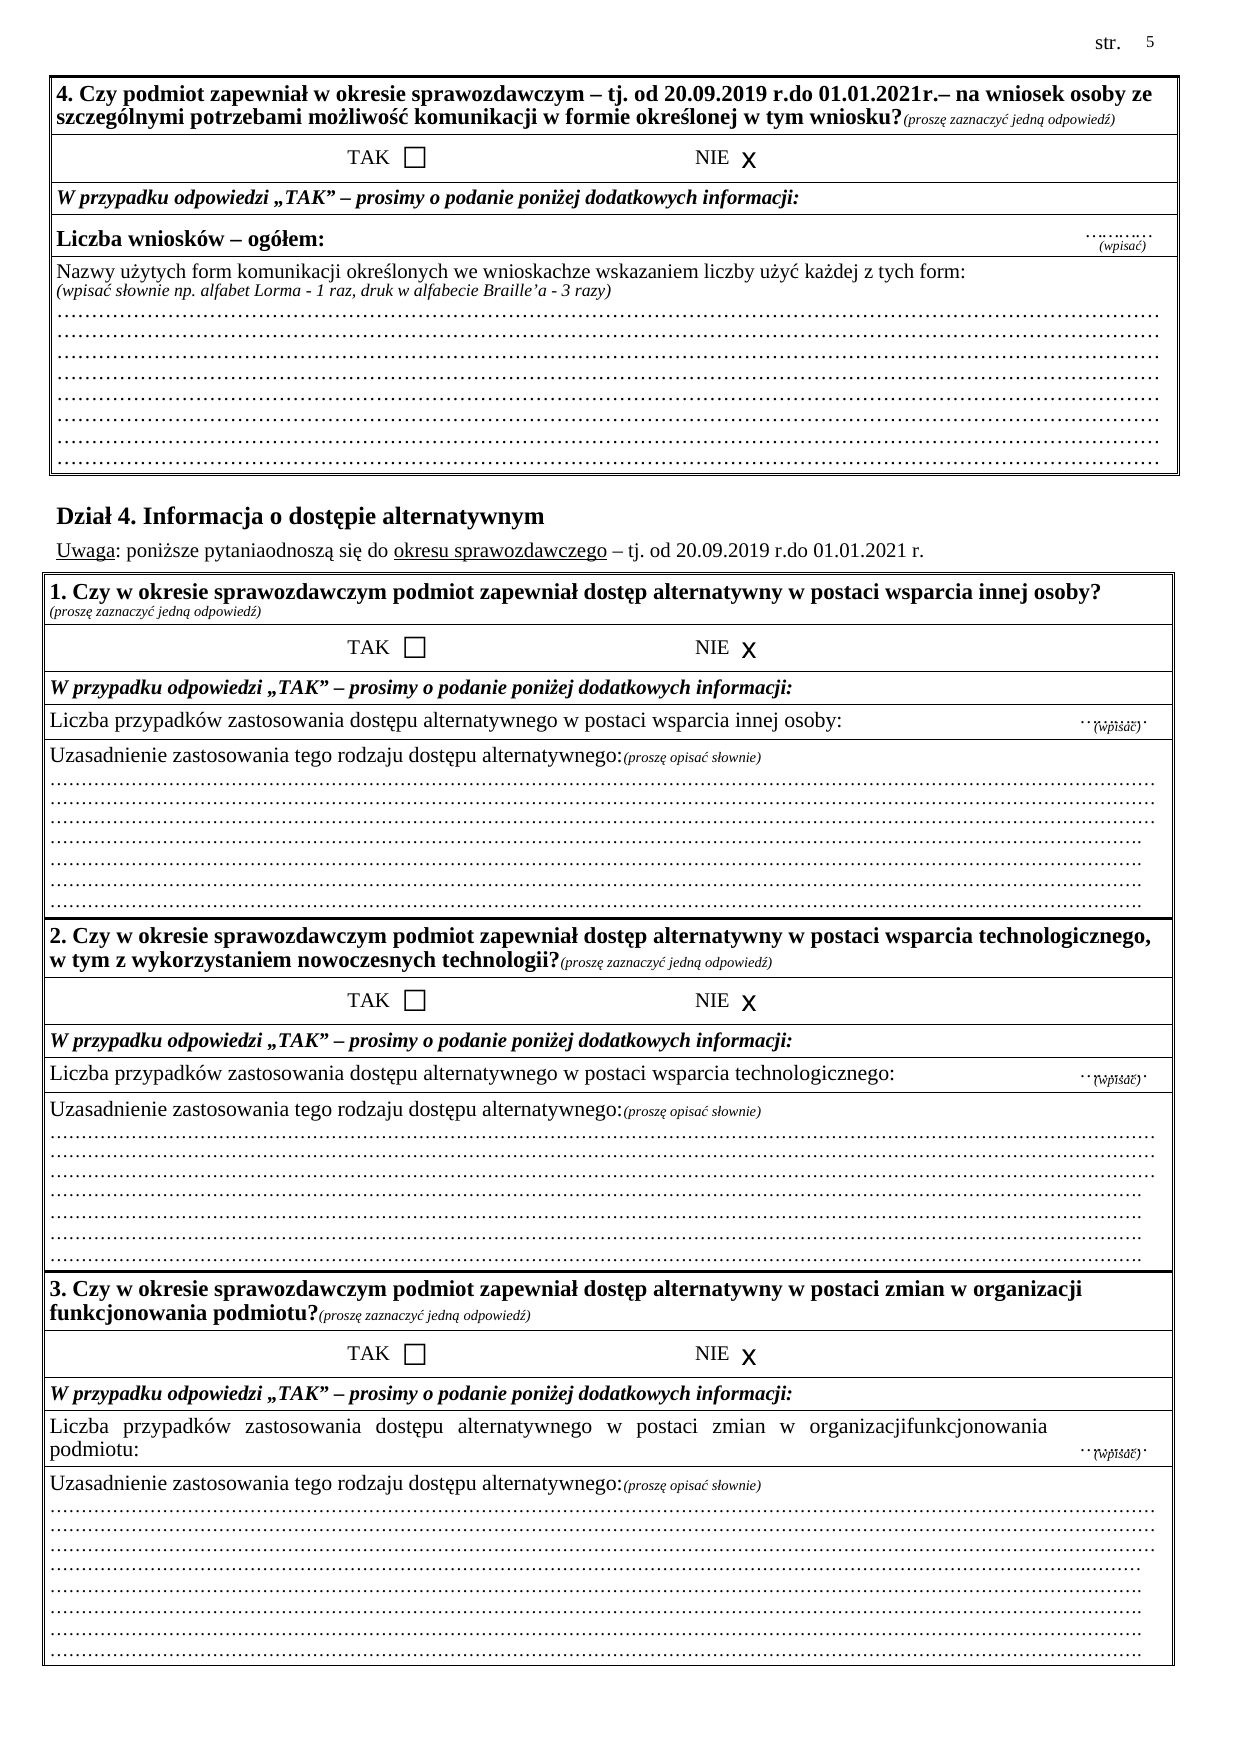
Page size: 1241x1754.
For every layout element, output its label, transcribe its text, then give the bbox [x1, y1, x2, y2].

table_cell Liczba przypadków zastosowania dostępu alternatywnego w postaci wsparcia technologicznego: [45, 1058, 1055, 1092]
table_cell TAK [45, 625, 396, 671]
table_cell W przypadku odpowiedzi „TAK” – prosimy o podanie poniżej dodatkowych informacji: [45, 1025, 1172, 1057]
table_cell NIE [470, 978, 735, 1024]
table_cell TAK [45, 978, 396, 1024]
table_cell ☐ [396, 625, 469, 671]
table_cell Uzasadnienie zastosowania tego rodzaju dostępu alternatywnego:(proszę opisać słownie) ………………………………………………………………………………………………………………………………………………………………………………………………………………………………………………………………………………………………………………………………………………………………………………………………………………………………………………………………………………………………………………………………………………………………………………………………………………………………………….……… …………………………………………………………………………………………………………………………………………………………. …………………………………………………………………………………………………………………………………………………………. …………………………………………………………………………………………………………………………………………………………. …………………………………………………………………………………………………………………………………………………………. [45, 1467, 1172, 1665]
table_cell NIE [470, 625, 735, 671]
table_cell Liczba wniosków – ogółem: [52, 215, 1060, 256]
table_cell 2. Czy w okresie sprawozdawczym podmiot zapewniał dostęp alternatywny w postaci wsparcia technologicznego, w tym z wykorzystaniem nowoczesnych technologii?(proszę zaznaczyć jedną odpowiedź) [45, 920, 1172, 977]
table_cell ☐ [396, 1331, 469, 1377]
table_cell ………… (wpisać) [1055, 1411, 1172, 1466]
table_cell TAK [52, 135, 396, 182]
table_cell ………… (wpisać) [1055, 705, 1172, 739]
table_cell x [735, 978, 1172, 1024]
text Dział 4. Informacja o dostępie alternatywnym [56, 501, 1165, 529]
table_cell W przypadku odpowiedzi „TAK” – prosimy o podanie poniżej dodatkowych informacji: [45, 1378, 1172, 1410]
table_cell 3. Czy w okresie sprawozdawczym podmiot zapewniał dostęp alternatywny w postaci zmian w organizacji funkcjonowania podmiotu?(proszę zaznaczyć jedną odpowiedź) [45, 1273, 1172, 1330]
table_cell x [735, 625, 1172, 671]
table_cell Nazwy użytych form komunikacji określonych we wnioskachze wskazaniem liczby użyć każdej z tych form: (wpisać słownie np. alfabet Lorma - 1 raz, druk w alfabecie Braille’a - 3 razy) ……………………………………………………………………………………………………………………………………………………………………………………………………………………………………………………………………………………………………………………………………………………………………………………………………………………………………………………………………………………………………………………………………………………………………………………………………………………………………………………………………………………………………………………………………………………………………………………………………………………………………………………………………………… ………………………………………………………………………………………………………………………………………………………………………………………………………………………………………………………………………………………… [52, 257, 1177, 473]
table_cell W przypadku odpowiedzi „TAK” – prosimy o podanie poniżej dodatkowych informacji: [52, 183, 1177, 213]
table_cell ………… (wpisać) [1060, 215, 1177, 256]
table_cell Uzasadnienie zastosowania tego rodzaju dostępu alternatywnego:(proszę opisać słownie) …………………………………………………………………………………………………………………………………………………………………………………………………………………………………………………………………………………………………………………………………………………………………………………………………………………………………………………………………………………………………………………………………………………………………………………………………………………………………………………. …………………………………………………………………………………………………………………………………………………………. …………………………………………………………………………………………………………………………………………………………. …………………………………………………………………………………………………………………………………………………………. [45, 740, 1172, 917]
table_cell Liczba przypadków zastosowania dostępu alternatywnego w postaci zmian w organizacjifunkcjonowania podmiotu: [45, 1411, 1055, 1466]
table_cell 4. Czy podmiot zapewniał w okresie sprawozdawczym – tj. od 20.09.2019 r.do 01.01.2021r.– na wniosek osoby ze szczególnymi potrzebami możliwość komunikacji w formie określonej w tym wniosku?(proszę zaznaczyć jedną odpowiedź) [52, 78, 1177, 134]
table_cell ☐ [396, 978, 469, 1024]
table_cell x [735, 1331, 1172, 1377]
table_cell Uzasadnienie zastosowania tego rodzaju dostępu alternatywnego:(proszę opisać słownie) …………………………………………………………………………………………………………………………………………………………………………………………………………………………………………………………………………………………………………………………………………………………………………………………………………………………………………………………………………………………………………………………………………………………………………………………………………………………………………………. …………………………………………………………………………………………………………………………………………………………. …………………………………………………………………………………………………………………………………………………………. …………………………………………………………………………………………………………………………………………………………. [45, 1093, 1172, 1270]
table_cell NIE [470, 1331, 735, 1377]
table_cell x [735, 135, 1177, 182]
table_cell ☐ [396, 135, 469, 182]
table_header 1. Czy w okresie sprawozdawczym podmiot zapewniał dostęp alternatywny w postaci wsparcia innej osoby? (proszę zaznaczyć jedną odpowiedź) [45, 575, 1172, 624]
table_cell TAK [45, 1331, 396, 1377]
text Uwaga: poniższe pytaniaodnoszą się do okresu sprawozdawczego – tj. od 20.09.2019 r.do 01.01.2021 r. [56, 538, 1165, 562]
table_cell ………… (wpisać) [1055, 1058, 1172, 1092]
table_cell Liczba przypadków zastosowania dostępu alternatywnego w postaci wsparcia innej osoby: [45, 705, 1055, 739]
table_cell NIE [469, 135, 735, 182]
table_cell W przypadku odpowiedzi „TAK” – prosimy o podanie poniżej dodatkowych informacji: [45, 672, 1172, 703]
